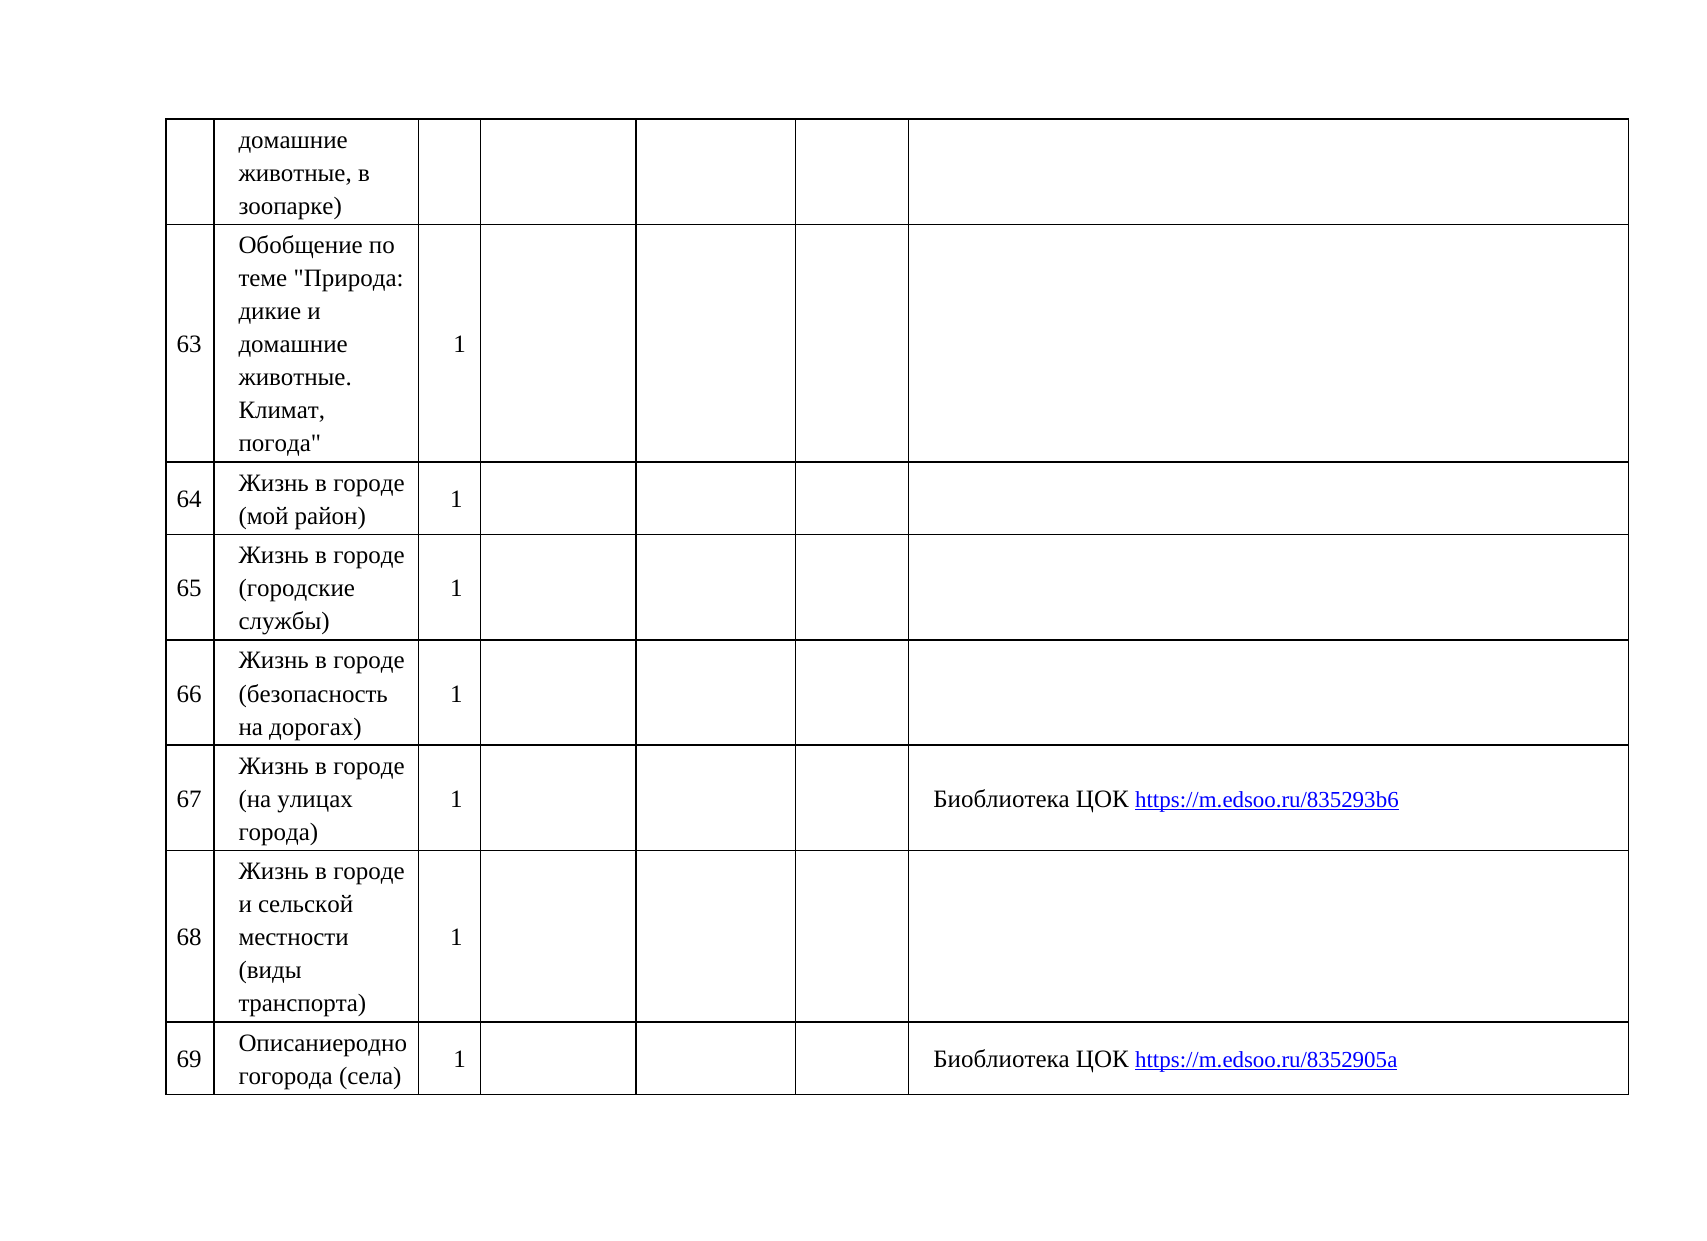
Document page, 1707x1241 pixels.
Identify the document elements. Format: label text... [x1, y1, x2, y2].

table_cell 1 [419, 535, 480, 639]
table_cell [637, 641, 795, 744]
table_cell [481, 746, 635, 850]
table_cell [481, 463, 635, 533]
table_cell 1 [419, 463, 480, 533]
table_cell 1 [419, 120, 480, 223]
table_cell Жизнь в городе (городские службы) [215, 535, 418, 639]
table_cell Жизнь в городе (безопасность на дорогах) [215, 641, 418, 744]
table_cell [796, 746, 908, 850]
table_cell 69 [167, 1023, 213, 1093]
table_cell 67 [167, 746, 213, 850]
table_cell 63 [167, 225, 213, 461]
table_cell [637, 535, 795, 639]
table_cell Жизнь в городе (мой район) [215, 463, 418, 533]
table_cell [637, 1023, 795, 1093]
table_cell Биоблиотека ЦОК https://m.edsoo.ru/835293b6 [909, 746, 1628, 850]
table_cell [796, 120, 908, 223]
table_cell [909, 535, 1628, 639]
table_cell [909, 641, 1628, 744]
table_cell [796, 851, 908, 1021]
table_cell Описаниеродногогорода (села) [215, 1023, 418, 1093]
table_cell 66 [167, 641, 213, 744]
table_cell [796, 535, 908, 639]
table_cell [909, 463, 1628, 533]
table_cell Жизнь в городе (на улицах города) [215, 746, 418, 850]
table_cell Обобщение по теме "Природа: дикие и домашние животные. Климат, погода" [215, 225, 418, 461]
table_cell 1 [419, 746, 480, 850]
table_cell Жизнь в городе и сельской местности (виды транспорта) [215, 851, 418, 1021]
table_cell [637, 225, 795, 461]
table_cell [909, 120, 1628, 223]
table_cell 68 [167, 851, 213, 1021]
table_cell [909, 851, 1628, 1021]
table_cell 1 [419, 641, 480, 744]
table_cell 65 [167, 535, 213, 639]
table_cell [481, 851, 635, 1021]
table_cell [637, 463, 795, 533]
table_cell 64 [167, 463, 213, 533]
table_cell [796, 463, 908, 533]
table_cell 62 [167, 120, 213, 223]
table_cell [215, 120, 418, 223]
table_cell [481, 225, 635, 461]
table_cell [481, 1023, 635, 1093]
table_cell [796, 225, 908, 461]
table_cell [796, 1023, 908, 1093]
table_cell [909, 225, 1628, 461]
table_cell Биоблиотека ЦОК https://m.edsoo.ru/8352905a [909, 1023, 1628, 1093]
table_cell [481, 641, 635, 744]
table_cell [637, 746, 795, 850]
table_cell [796, 641, 908, 744]
table_cell [481, 120, 635, 223]
table_cell [637, 120, 795, 223]
table_cell [637, 851, 795, 1021]
table_cell [481, 535, 635, 639]
table_cell 1 [419, 1023, 480, 1093]
table_cell 1 [419, 225, 480, 461]
table_cell 1 [419, 851, 480, 1021]
